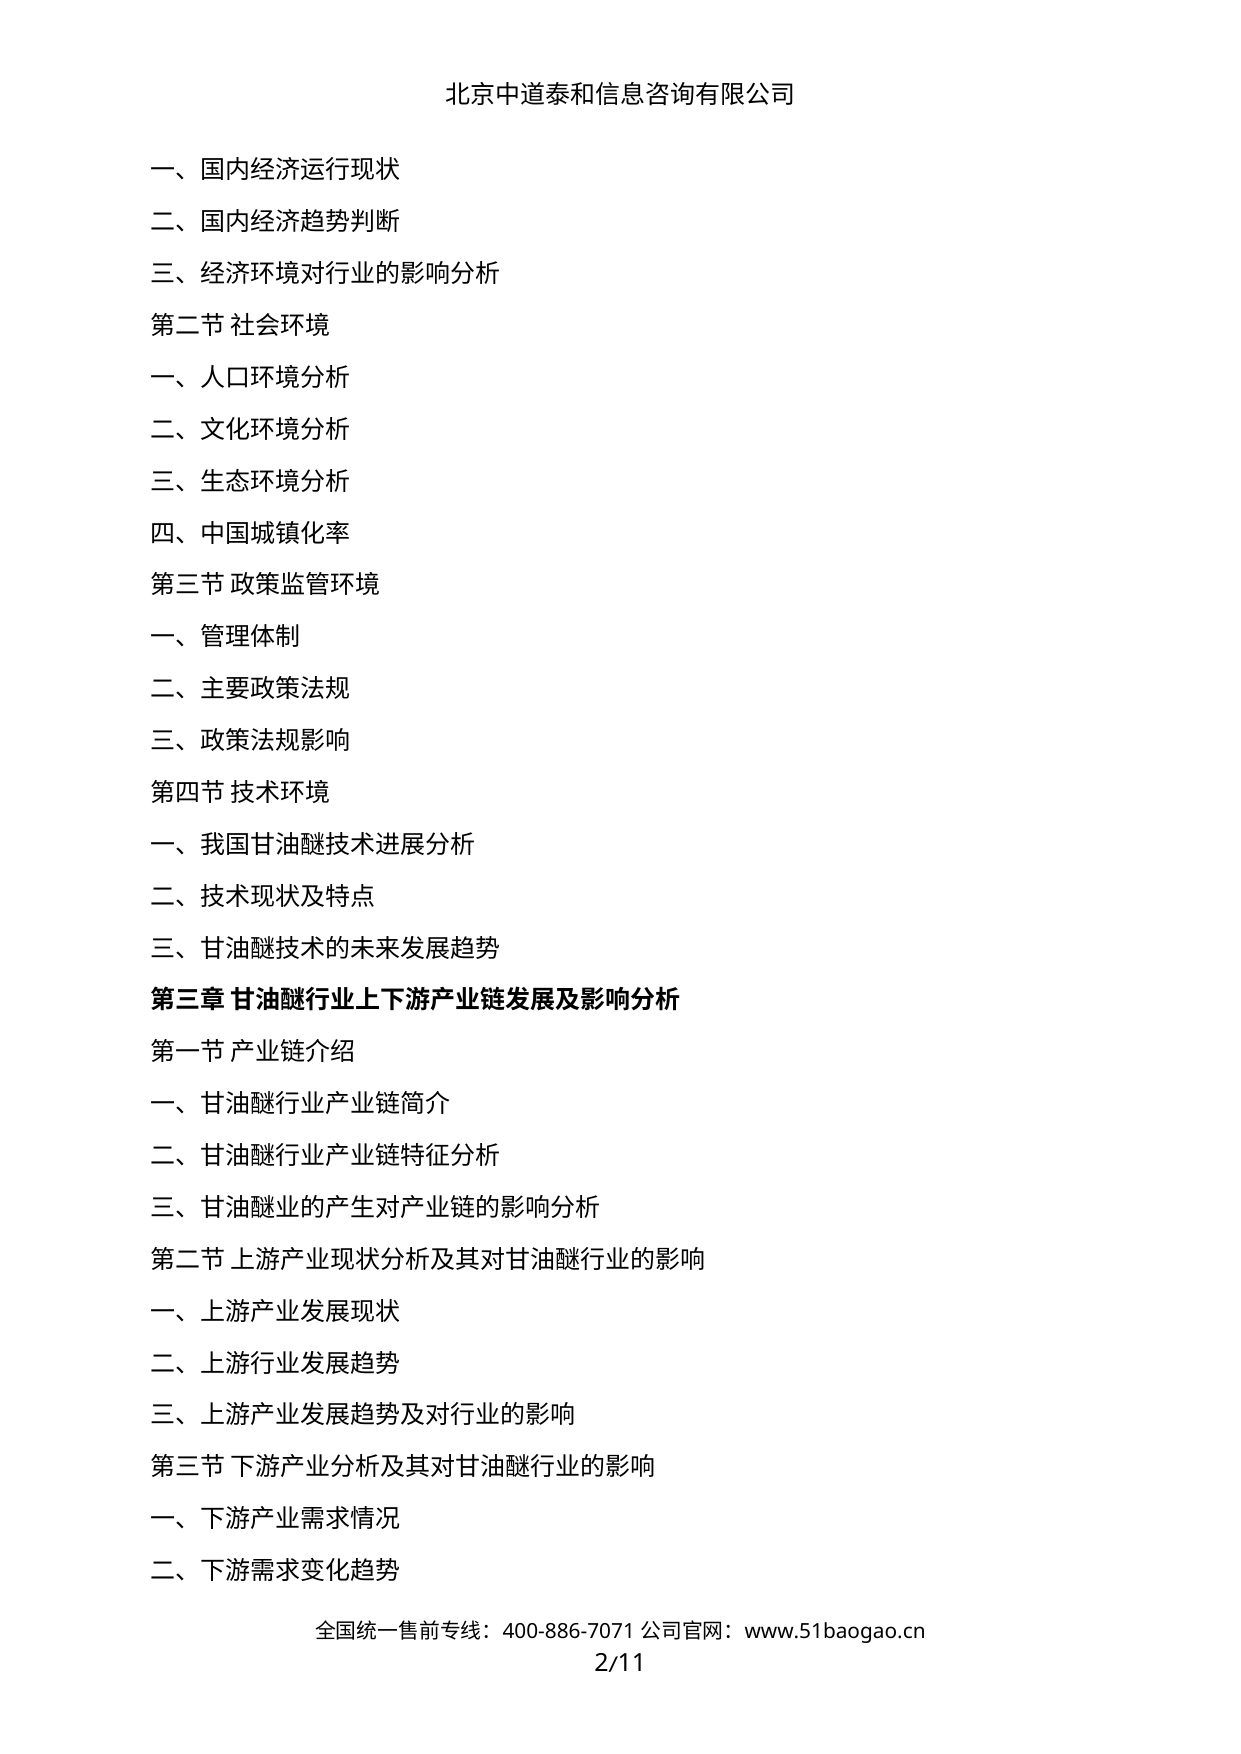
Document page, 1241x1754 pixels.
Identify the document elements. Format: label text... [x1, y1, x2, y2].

text 第一节 产业链介绍 [150, 1032, 1090, 1068]
text 一、管理体制 [150, 617, 1090, 653]
text 一、甘油醚行业产业链简介 [150, 1084, 1090, 1120]
text 第三章 甘油醚行业上下游产业链发展及影响分析 [150, 980, 1090, 1016]
text 一、上游产业发展现状 [150, 1291, 1090, 1327]
text 二、下游需求变化趋势 [150, 1551, 1090, 1587]
text 三、上游产业发展趋势及对行业的影响 [150, 1395, 1090, 1431]
text 一、国内经济运行现状 [150, 150, 1090, 186]
text 三、生态环境分析 [150, 461, 1090, 497]
text 第三节 政策监管环境 [150, 565, 1090, 601]
text 二、文化环境分析 [150, 409, 1090, 446]
text 一、人口环境分析 [150, 357, 1090, 394]
text 一、下游产业需求情况 [150, 1499, 1090, 1535]
text 第二节 社会环境 [150, 306, 1090, 342]
text 三、经济环境对行业的影响分析 [150, 254, 1090, 290]
text 二、技术现状及特点 [150, 876, 1090, 912]
text 二、甘油醚行业产业链特征分析 [150, 1136, 1090, 1172]
text 二、上游行业发展趋势 [150, 1343, 1090, 1379]
text 三、甘油醚技术的未来发展趋势 [150, 928, 1090, 964]
text 二、主要政策法规 [150, 669, 1090, 705]
text 第四节 技术环境 [150, 772, 1090, 809]
text 第二节 上游产业现状分析及其对甘油醚行业的影响 [150, 1239, 1090, 1276]
text 二、国内经济趋势判断 [150, 202, 1090, 238]
text 第三节 下游产业分析及其对甘油醚行业的影响 [150, 1447, 1090, 1483]
text 一、我国甘油醚技术进展分析 [150, 824, 1090, 861]
text 四、中国城镇化率 [150, 513, 1090, 549]
text 三、甘油醚业的产生对产业链的影响分析 [150, 1187, 1090, 1224]
text 三、政策法规影响 [150, 721, 1090, 757]
